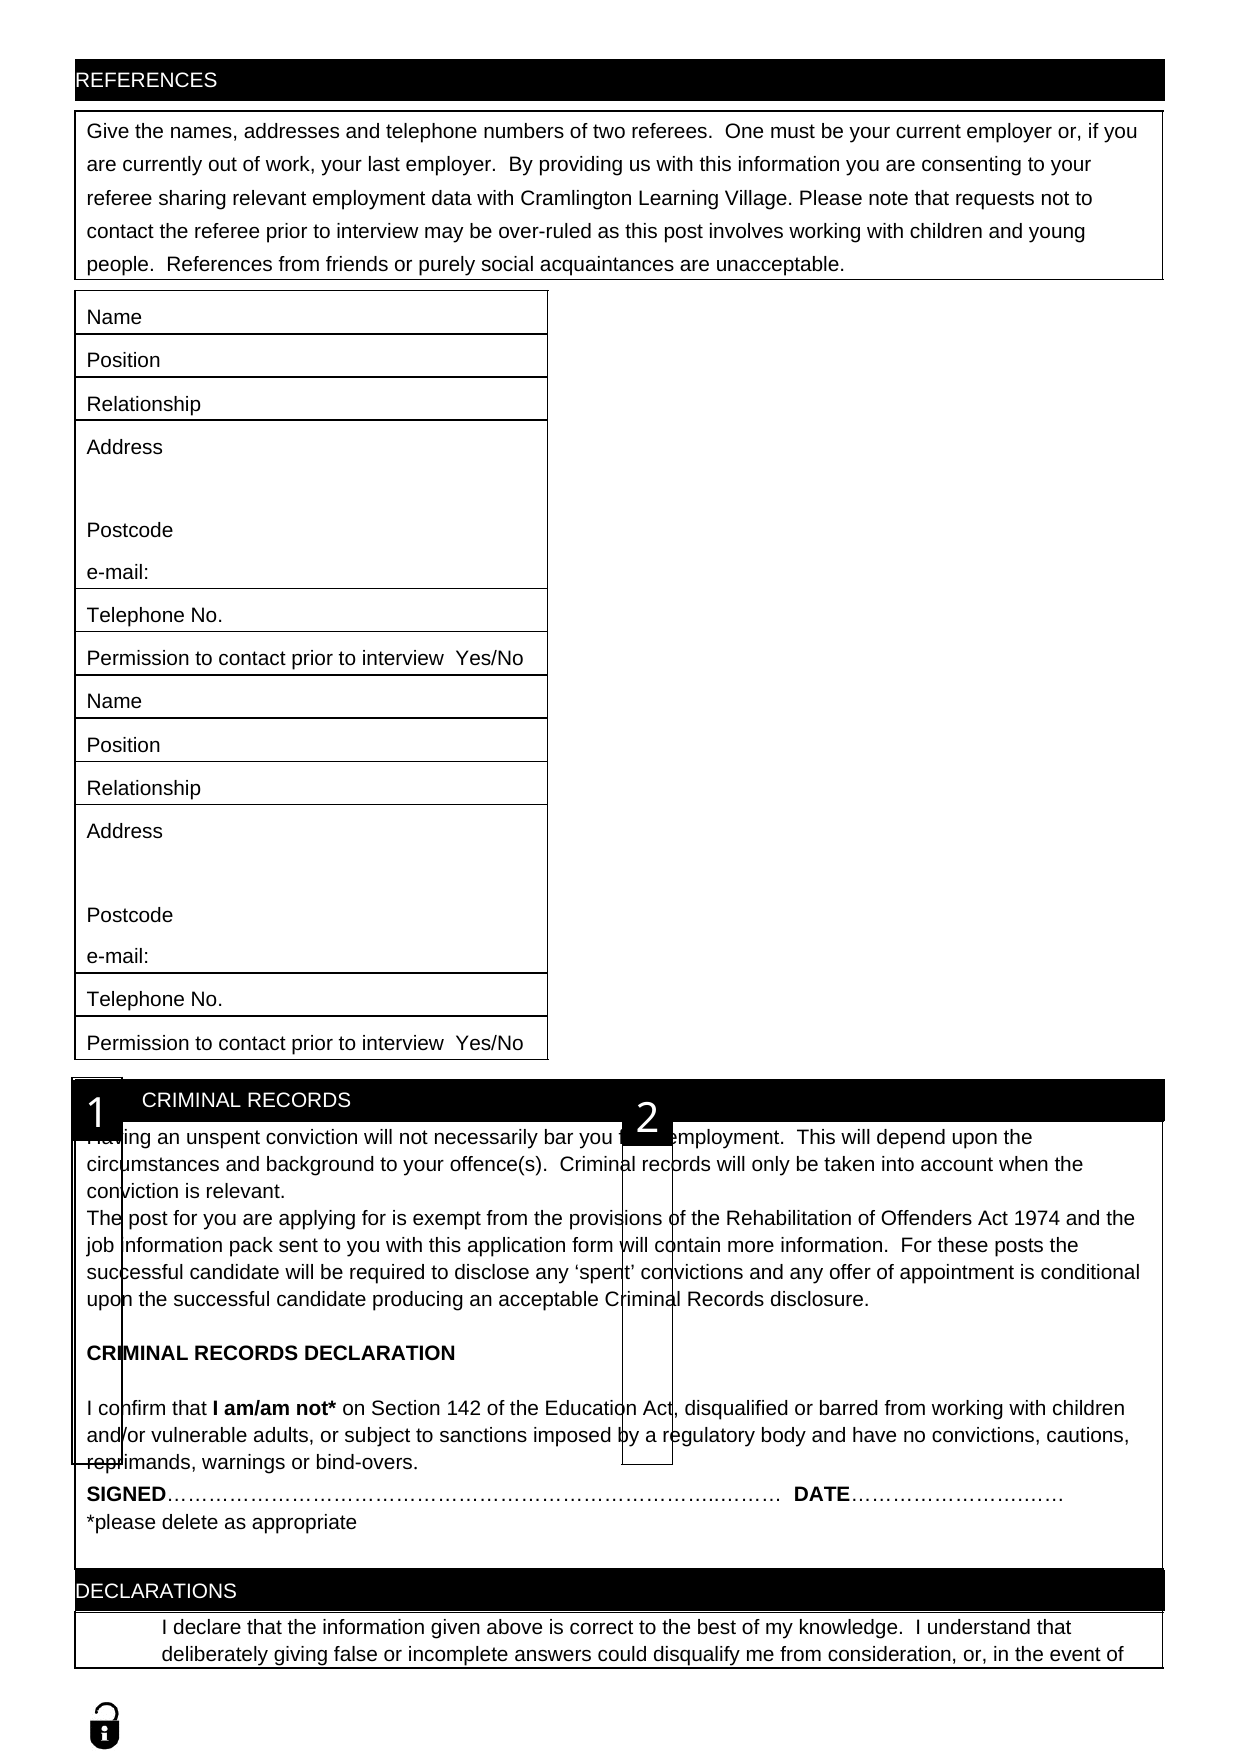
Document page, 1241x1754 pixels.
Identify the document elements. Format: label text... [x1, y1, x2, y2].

table_cell Permission to contact prior to interview Yes/No [76, 632, 547, 674]
text 2 [623, 1085, 672, 1146]
table_header Name [76, 291, 547, 333]
picture [88, 1701, 120, 1751]
table_header Having an unspent conviction will not necessarily bar you from employment. This will depend upon the circumstances and background to your offence(s). Criminal records will only be taken into account when the conviction is relevant. The post for you are applying for is exempt from the provisions of the Rehabilitation of Offenders Act 1974 and the job information pack sent to you with this application form will contain more information. For these posts the successful candidate will be required to disclose any ‘spent’ convictions and any offer of appointment is conditional upon the successful candidate producing an acceptable Criminal Records disclosure. CRIMINAL RECORDS DECLARATION I confirm that I am/am not* on Section 142 of the Education Act, disqualified or barred from working with children and/or vulnerable adults, or subject to sanctions imposed by a regulatory body and have no convictions, cautions, reprimands, warnings or bind-overs. SIGNED……………………………………………………………………..……… DATE…………………….…… *please delete as appropriate [76, 1122, 1162, 1568]
table_cell Telephone No. [76, 974, 547, 1015]
text CRIMINAL RECORDS [123, 1079, 1165, 1121]
table_cell Permission to contact prior to interview Yes/No [76, 1017, 547, 1058]
text DECLARATIONS [75, 1570, 1165, 1611]
table_cell Address Postcode e-mail: [76, 421, 547, 588]
text REFERENCES [75, 59, 1165, 101]
table_cell Position [76, 719, 547, 761]
table_header Name [76, 676, 547, 717]
table_cell Address Postcode e-mail: [76, 805, 547, 972]
table_cell Relationship [76, 762, 547, 804]
table_header [76, 1613, 150, 1667]
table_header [150, 1613, 1162, 1667]
table_cell Telephone No. [76, 589, 547, 631]
text 1 [73, 1080, 121, 1141]
table_cell Relationship [76, 378, 547, 419]
table_header Give the names, addresses and telephone numbers of two referees. One must be your current employer or, if you are currently out of work, your last employer. By providing us with this information you are consenting to your referee sharing relevant employment data with Cramlington Learning Village. Please note that requests not to contact the referee prior to interview may be over-ruled as this post involves working with children and young people. References from friends or purely social acquaintances are unacceptable. [76, 112, 1162, 278]
table_cell Position [76, 335, 547, 376]
